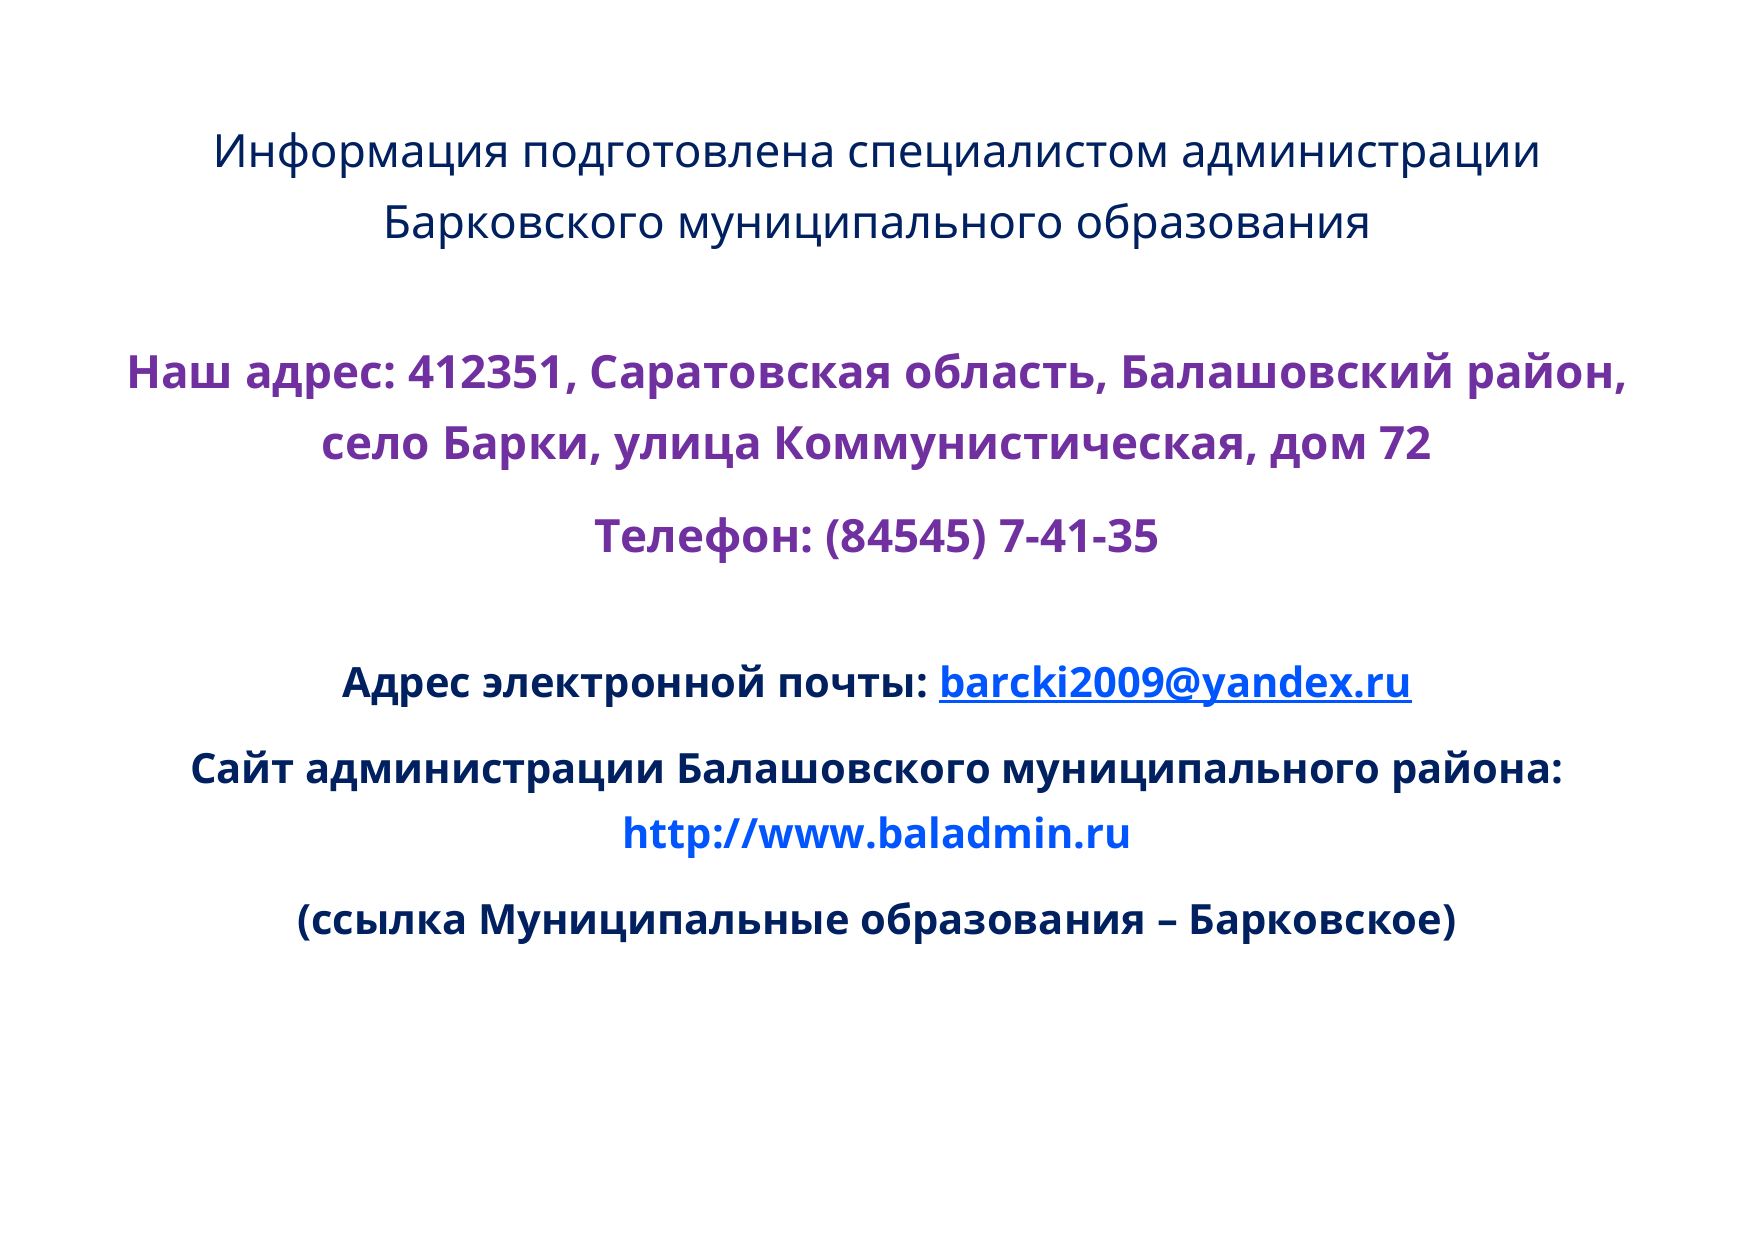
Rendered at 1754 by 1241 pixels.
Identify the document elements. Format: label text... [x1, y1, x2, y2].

text Наш адрес: 412351, Саратовская область, Балашовский район, село Барки, улица Коммунистическая, дом 72 [118, 339, 1636, 473]
text (ссылка Муниципальные образования – Барковское) [118, 890, 1636, 947]
text Адрес электронной почты: barcki2009@yandex.ru [118, 652, 1636, 709]
text Телефон: (84545) 7-41-35 [118, 503, 1636, 566]
text Сайт администрации Балашовского муниципального района: http://www.baladmin.ru [118, 738, 1636, 861]
text Информация подготовлена специалистом администрации Барковского муниципального образования [118, 118, 1636, 252]
